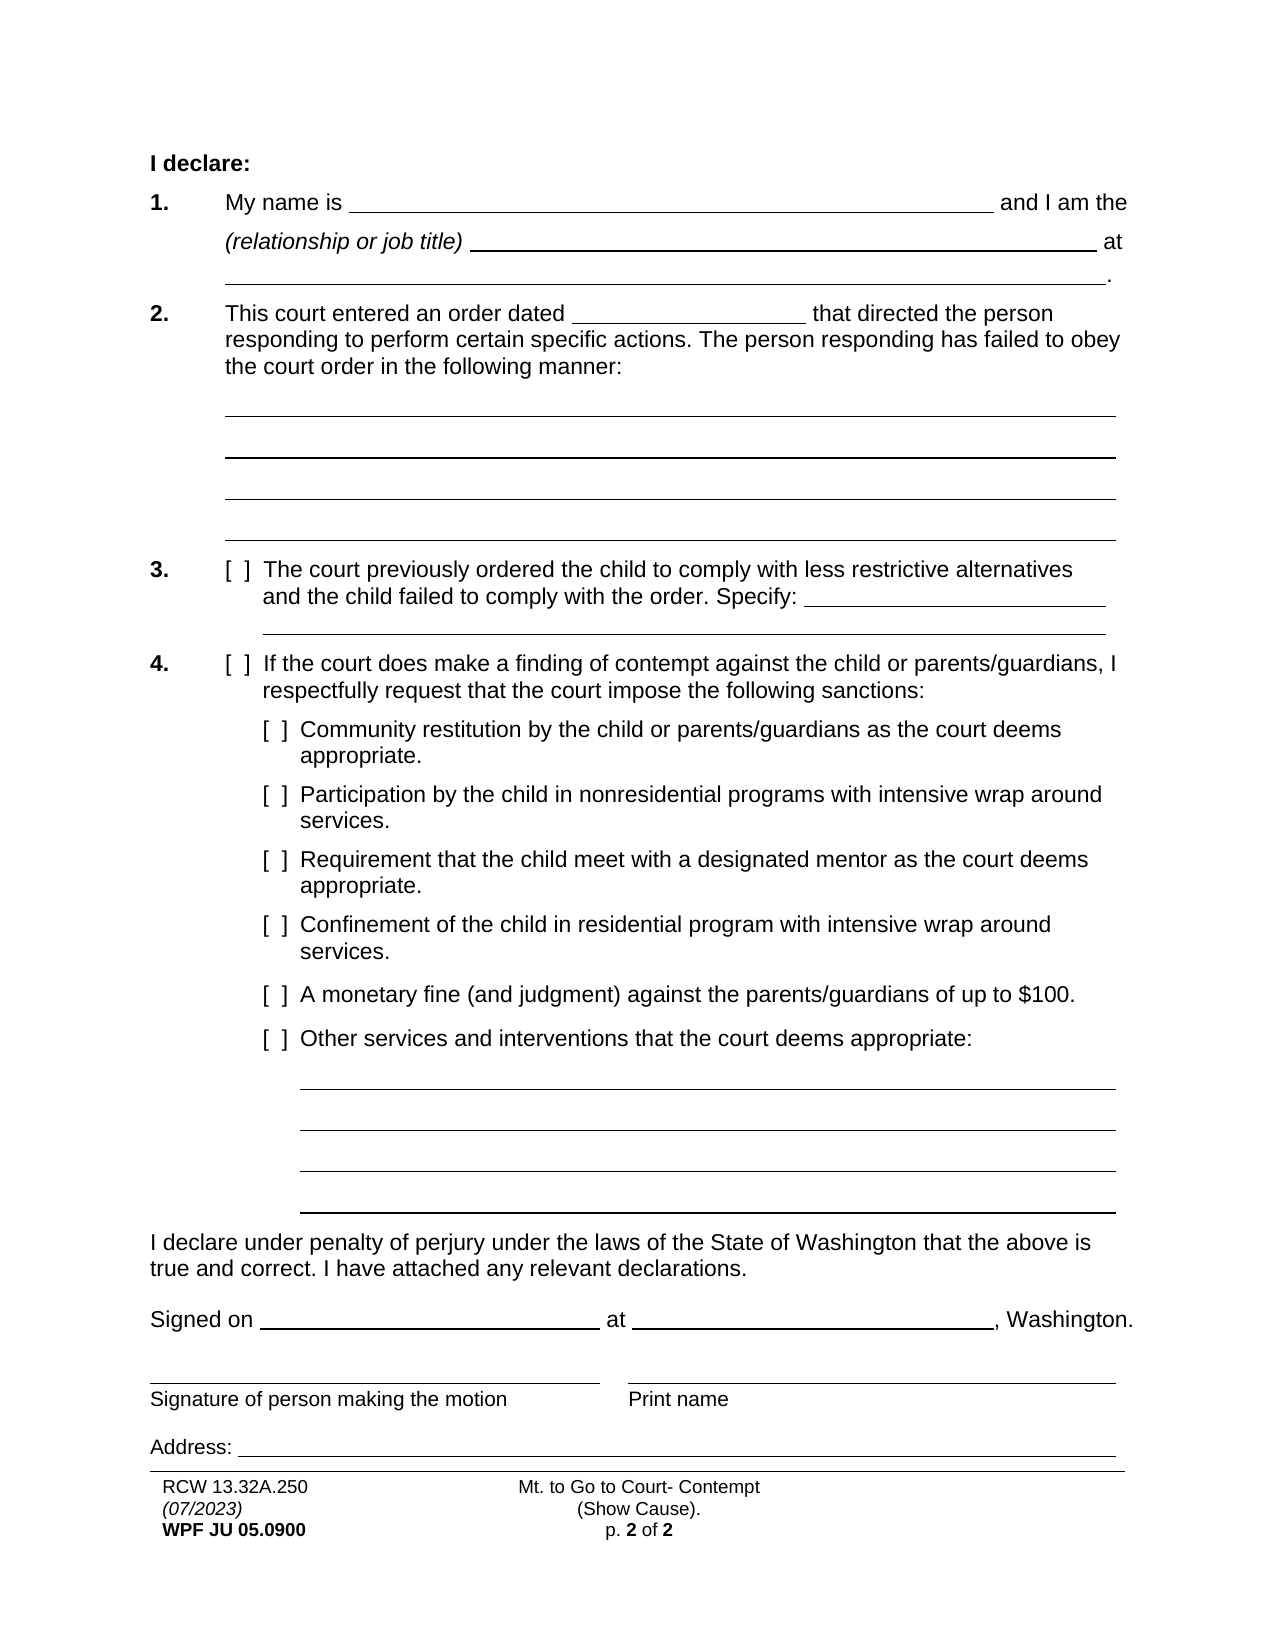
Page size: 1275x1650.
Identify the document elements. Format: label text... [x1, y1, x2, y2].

text respectfully request that the court impose the following sanctions: [262, 677, 1125, 703]
text [ ] Community restitution by the child or parents/guardians as the court deems appropriate. [262, 716, 1134, 768]
text Signature of person making the motion Print name [150, 1387, 1134, 1411]
text [ ] Participation by the child in nonresidential programs with intensive wrap around services. [262, 781, 1134, 833]
text 1. My name is and I am the [150, 189, 1134, 215]
text and the child failed to comply with the order. Specify: [262, 583, 1116, 609]
text [ ] A monetary fine (and judgment) against the parents/guardians of up to $100. [262, 976, 1134, 1008]
text Address: [150, 1435, 1134, 1459]
text [ ] Other services and interventions that the court deems appropriate: [262, 1020, 1134, 1051]
text I declare: [150, 150, 1134, 176]
text 3. [ ] The court previously ordered the child to comply with less restrictive alternatives [150, 556, 1116, 583]
text (relationship or job title) at [225, 228, 1134, 254]
text [ ] Requirement that the child meet with a designated mentor as the court deems appropriate. [262, 846, 1134, 899]
text Signed on at , Washington. [150, 1306, 1134, 1332]
text I declare under penalty of perjury under the laws of the State of Washington that the above is true and correct. I have attached any relevant declarations. [150, 1229, 1134, 1282]
text [ ] Confinement of the child in residential program with intensive wrap around services. [262, 911, 1134, 964]
text . [225, 254, 1134, 287]
text 4. [ ] If the court does make a finding of contempt against the child or parents/guardians, I [150, 650, 1125, 677]
text 2. This court entered an order dated that directed the person responding to perform certain specific actions. The person responding has failed to obey the court order in the following manner: [150, 300, 1134, 379]
